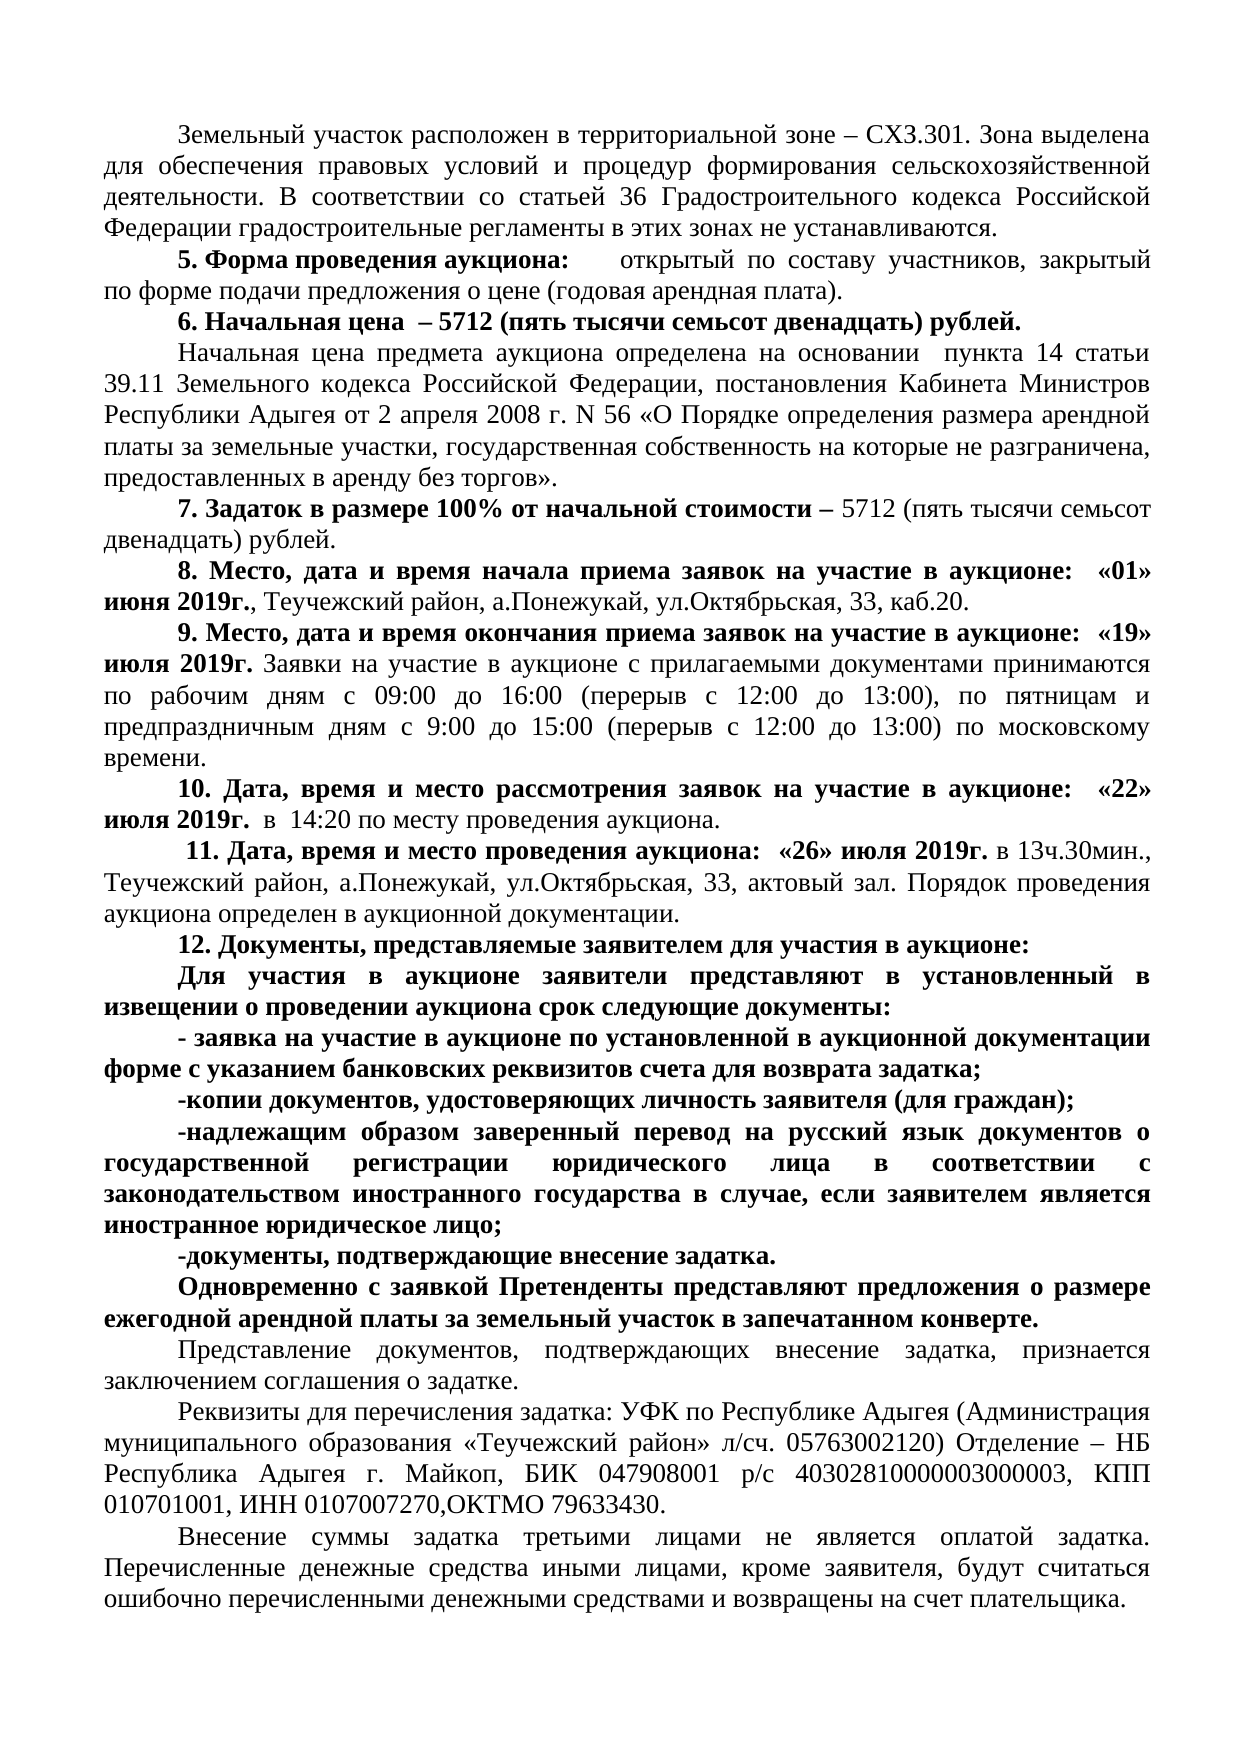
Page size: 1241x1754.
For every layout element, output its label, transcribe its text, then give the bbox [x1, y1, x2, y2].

text 6. Начальная цена – 5712 (пять тысячи семьсот двенадцать) рублей. [103, 305, 1152, 336]
text 10. Дата, время и место рассмотрения заявок на участие в аукционе: «22» июля 2019г. в 14:20 по месту проведения аукциона. [103, 772, 1152, 834]
text 7. Задаток в размере 100% от начальной стоимости – 5712 (пять тысячи семьсот двенадцать) рублей. [103, 492, 1152, 554]
title Представление документов, подтверждающих внесение задатка, признается заключением соглашения о задатке. [103, 1333, 1152, 1395]
title Внесение суммы задатка третьими лицами не является оплатой задатка. Перечисленные денежные средства иными лицами, кроме заявителя, будут считаться ошибочно перечисленными денежными средствами и возвращены на счет плательщика. [103, 1520, 1152, 1613]
title Реквизиты для перечисления задатка: УФК по Республике Адыгея (Администрация муниципального образования «Теучежский район» л/сч. 05763002120) Отделение – НБ Республика Адыгея г. Майкоп, БИК 047908001 р/с 40302810000003000003, КПП 010701001, ИНН 0107007270,ОКТМО 79633430. [103, 1395, 1152, 1520]
text Начальная цена предмета аукциона определена на основании пункта 14 статьи 39.11 Земельного кодекса Российской Федерации, постановления Кабинета Министров Республики Адыгея от 2 апреля 2008 г. N 56 «О Порядке определения размера арендной платы за земельные участки, государственная собственность на которые не разграничена, предоставленных в аренду без торгов». [103, 336, 1152, 492]
text 5. Форма проведения аукциона: открытый по составу участников, закрытый по форме подачи предложения о цене (годовая арендная плата). [103, 243, 1152, 305]
title -надлежащим образом заверенный перевод на русский язык документов о государственной регистрации юридического лица в соответствии с законодательством иностранного государства в случае, если заявителем является иностранное юридическое лицо; [103, 1115, 1152, 1239]
title -копии документов, удостоверяющих личность заявителя (для граждан); [103, 1084, 1152, 1115]
title - заявка на участие в аукционе по установленной в аукционной документации форме с указанием банковских реквизитов счета для возврата задатка; [103, 1021, 1152, 1084]
text 9. Место, дата и время окончания приема заявок на участие в аукционе: «19» июля 2019г. Заявки на участие в аукционе с прилагаемыми документами принимаются по рабочим дням с 09:00 до 16:00 (перерыв с 12:00 до 13:00), по пятницам и предпраздничным дням с 9:00 до 15:00 (перерыв с 12:00 до 13:00) по московскому времени. [103, 616, 1152, 772]
text Земельный участок расположен в территориальной зоне – СХЗ.301. Зона выделена для обеспечения правовых условий и процедур формирования сельскохозяйственной деятельности. В соответствии со статьей 36 Градостроительного кодекса Российской Федерации градостроительные регламенты в этих зонах не устанавливаются. [103, 118, 1152, 243]
title Одновременно с заявкой Претенденты представляют предложения о размере ежегодной арендной платы за земельный участок в запечатанном конверте. [103, 1271, 1152, 1333]
text 11. Дата, время и место проведения аукциона: «26» июля 2019г. в 13ч.30мин., Теучежский район, а.Понежукай, ул.Октябрьская, 33, актовый зал. Порядок проведения аукциона определен в аукционной документации. [103, 834, 1152, 928]
title -документы, подтверждающие внесение задатка. [103, 1239, 1152, 1271]
title Для участия в аукционе заявители представляют в установленный в извещении о проведении аукциона срок следующие документы: [103, 959, 1152, 1021]
text 8. Место, дата и время начала приема заявок на участие в аукционе: «01» июня 2019г., Теучежский район, а.Понежукай, ул.Октябрьская, 33, каб.20. [103, 554, 1152, 616]
text 12. Документы, представляемые заявителем для участия в аукционе: [103, 928, 1152, 959]
